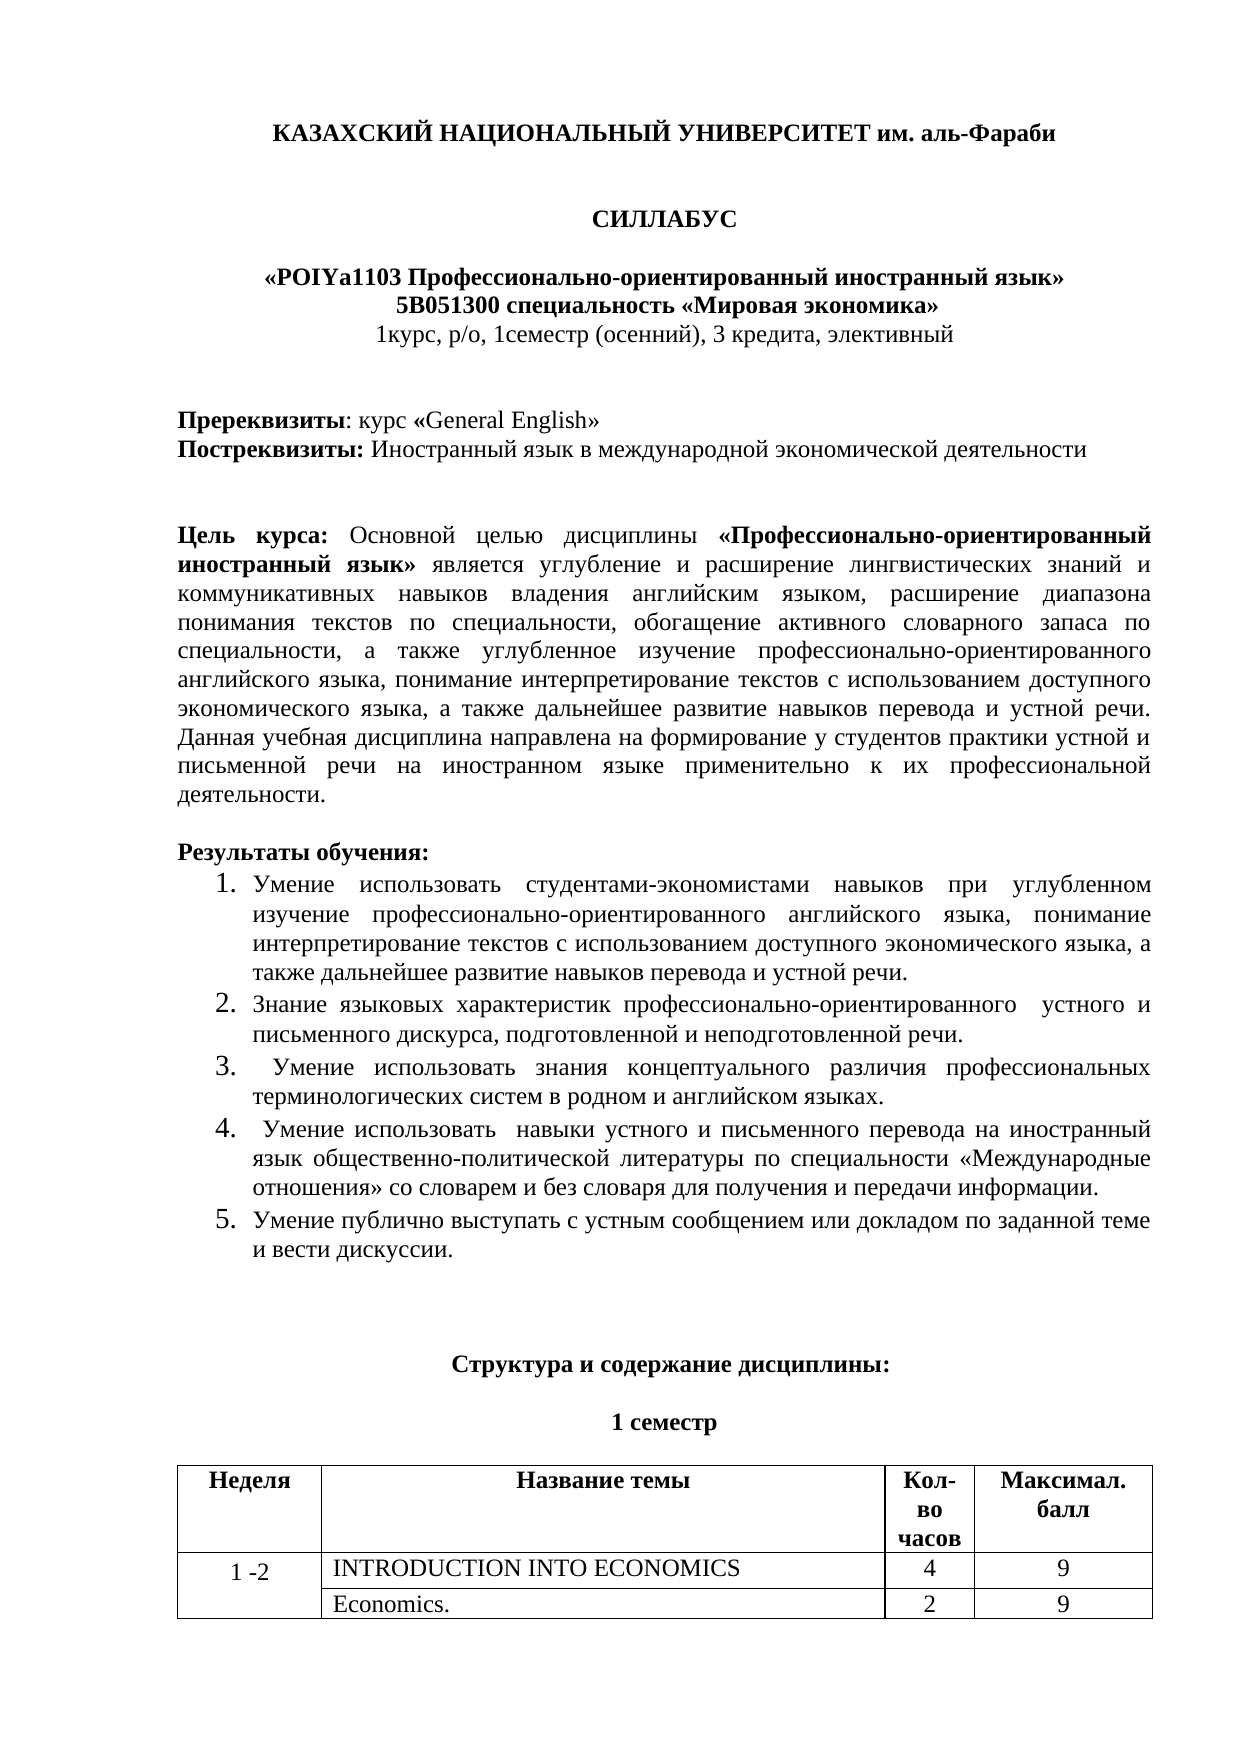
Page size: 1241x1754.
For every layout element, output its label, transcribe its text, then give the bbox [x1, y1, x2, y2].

text КАЗАХСКИЙ НАЦИОНАЛЬНЫЙ УНИВЕРСИТЕТ им. аль-Фараби [177, 118, 1152, 147]
table_cell 2 [886, 1589, 974, 1618]
text 1курс, р/о, 1семестр (осенний), 3 кредита, элективный [177, 319, 1152, 348]
list Умение использовать студентами-экономистами навыков при углубленном изучение профессионально-ориентированного английского языка, понимание интерпретирование текстов с использованием доступного экономического языка, а также дальнейшее развитие навыков перевода и устной речи. [215, 866, 1152, 985]
table_header Максимал. балл [975, 1466, 1152, 1552]
table_header Неделя [178, 1466, 321, 1552]
text Постреквизиты: Иностранный язык в международной экономической деятельности [177, 434, 1152, 463]
table_cell 1 -2 [178, 1553, 321, 1618]
text 1 семестр [177, 1407, 1152, 1436]
table_header Кол-во часов [886, 1466, 974, 1552]
table_cell 9 [975, 1589, 1152, 1618]
table_cell INTRODUCTION INTO ECONOMICS [322, 1553, 884, 1588]
text 5B051300 специальность «Мировая экономика» [177, 291, 1152, 319]
text Цель курса: Основной целью дисциплины «Профессионально-ориентированный иностранный язык» является углубление и расширение лингвистических знаний и коммуникативных навыков владения английским языком, расширение диапазона понимания текстов по специальности, обогащение активного словарного запаса по специальности, а также углубленное изучение профессионально-ориентированного английского языка, понимание интерпретирование текстов с использованием доступного экономического языка, а также дальнейшее развитие навыков перевода и устной речи. Данная учебная дисциплина направлена на формирование у студентов практики устной и письменной речи на иностранном языке применительно к их профессиональной деятельности. [177, 521, 1152, 808]
list Знание языковых характеристик профессионально-ориентированного устного и письменного дискурса, подготовленной и неподготовленной речи. [215, 985, 1152, 1048]
text Пререквизиты: курс «General English» [177, 406, 1152, 434]
text СИЛЛАБУС [177, 204, 1152, 233]
table_header Название темы [322, 1466, 884, 1552]
table_cell Economics. [322, 1589, 884, 1618]
table_cell 9 [975, 1553, 1152, 1588]
text Результаты обучения: [177, 837, 1152, 866]
list Умение публично выступать с устным сообщением или докладом по заданной теме и вести дискуссии. [215, 1201, 1152, 1263]
text Структура и содержание дисциплины: [177, 1349, 1152, 1378]
list Умение использовать знания концептуального различия профессиональных терминологических систем в родном и английском языках. [215, 1048, 1152, 1110]
text «POIYa1103 Профессионально-ориентированный иностранный язык» [177, 262, 1152, 291]
list Умение использовать навыки устного и письменного перевода на иностранный язык общественно-политической литературы по специальности «Международные отношения» со словарем и без словаря для получения и передачи информации. [215, 1110, 1152, 1201]
table_cell 4 [886, 1553, 974, 1588]
